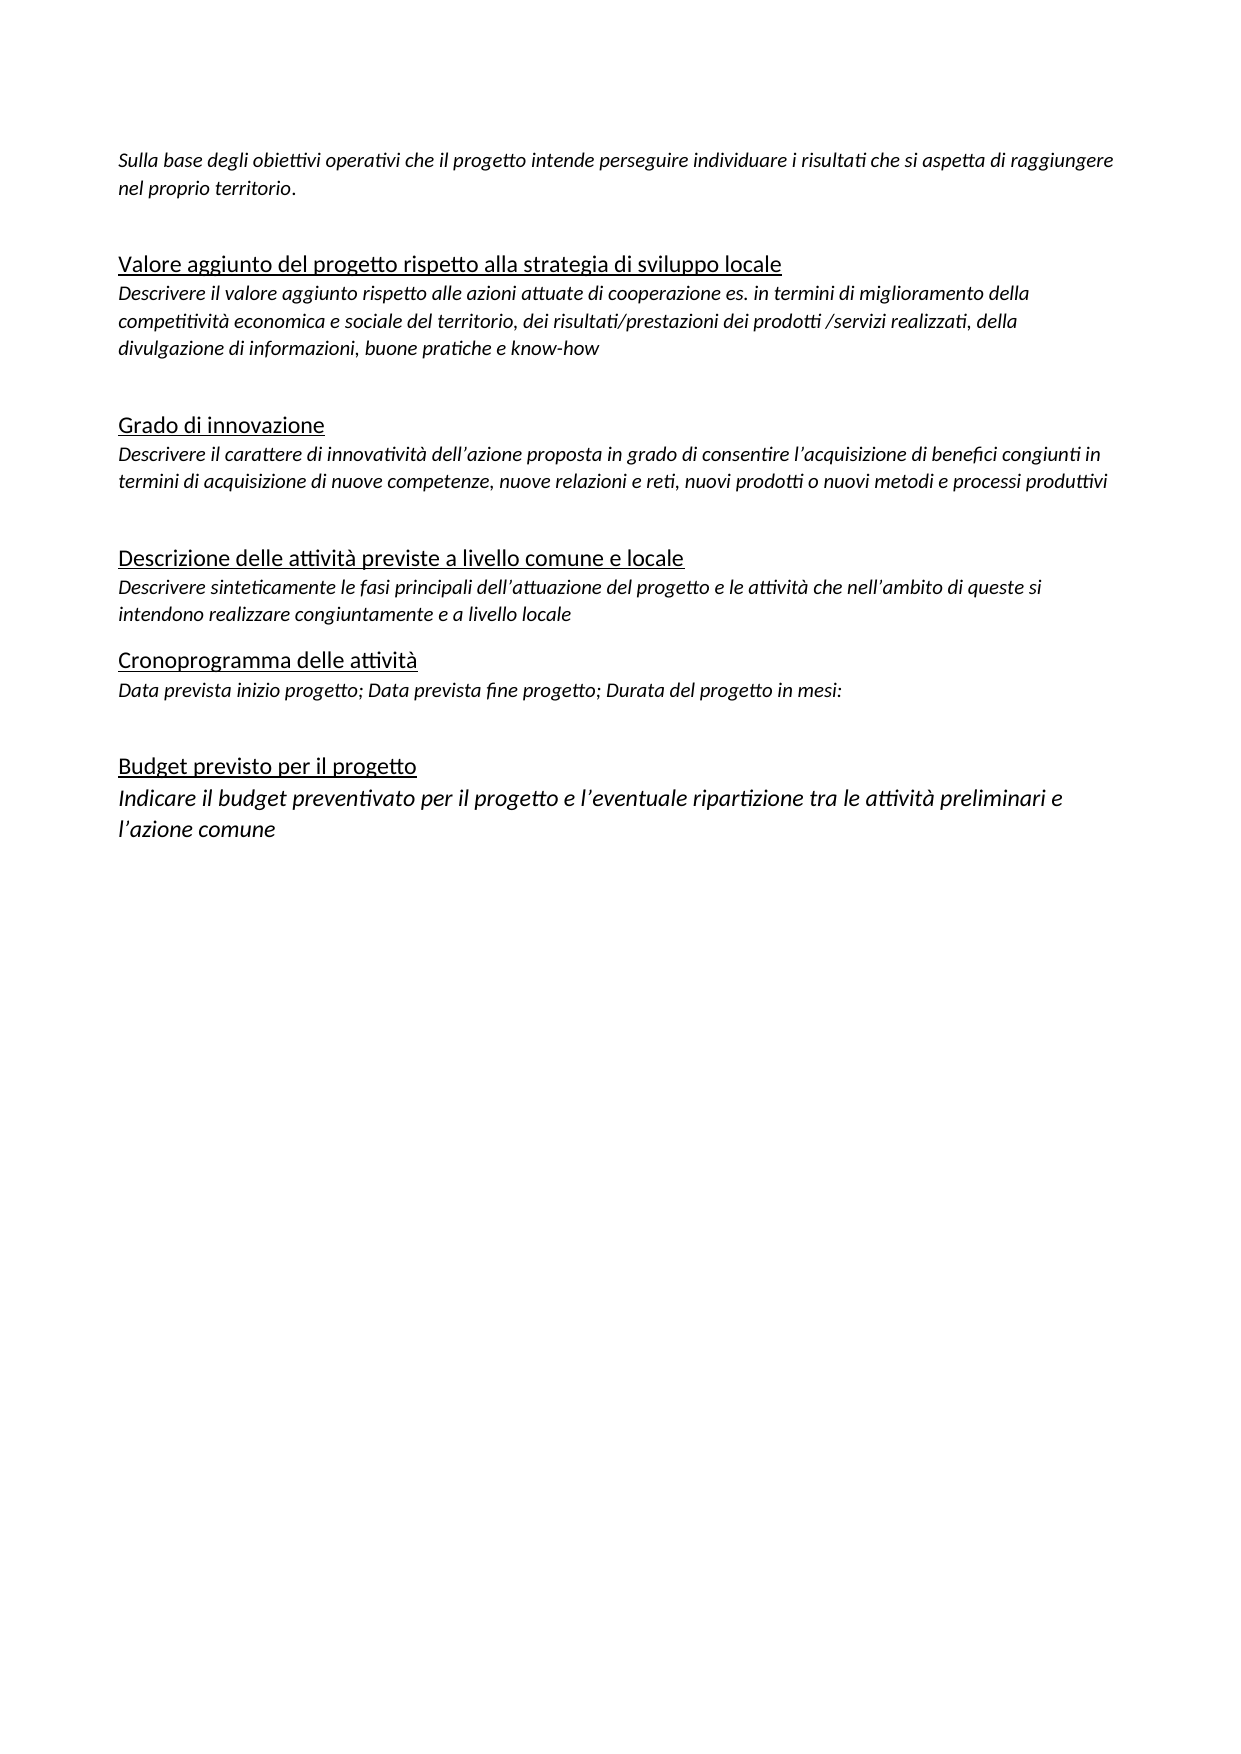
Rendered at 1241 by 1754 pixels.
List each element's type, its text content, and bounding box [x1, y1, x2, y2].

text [118, 148, 1122, 200]
text Valore aggiunto del progetto rispetto alla strategia di sviluppo locale Descrivere il valore aggiunto rispetto alle azioni attuate di cooperazione es. in termini di miglioramento della competitività economica e sociale del territorio, dei risultati/prestazioni dei prodotti /servizi realizzati, della divulgazione di informazioni, buone pratiche e know-how [118, 219, 1122, 361]
text Descrizione delle attività previste a livello comune e locale Descrivere sinteticamente le fasi principali dell’attuazione del progetto e le attività che nell’ambito di queste si intendono realizzare congiuntamente e a livello locale [118, 512, 1122, 627]
text Grado di innovazione Descrivere il carattere di innovatività dell’azione proposta in grado di consentire l’acquisizione di benefici congiunti in termini di acquisizione di nuove competenze, nuove relazioni e reti, nuovi prodotti o nuovi metodi e processi produttivi [118, 379, 1122, 494]
text Budget previsto per il progetto Indicare il budget preventivato per il progetto e l’eventuale ripartizione tra le attività preliminari e l’azione comune [118, 751, 1122, 844]
text Cronoprogramma delle attività Data prevista inizio progetto; Data prevista fine progetto; Durata del progetto in mesi: [118, 646, 1122, 732]
